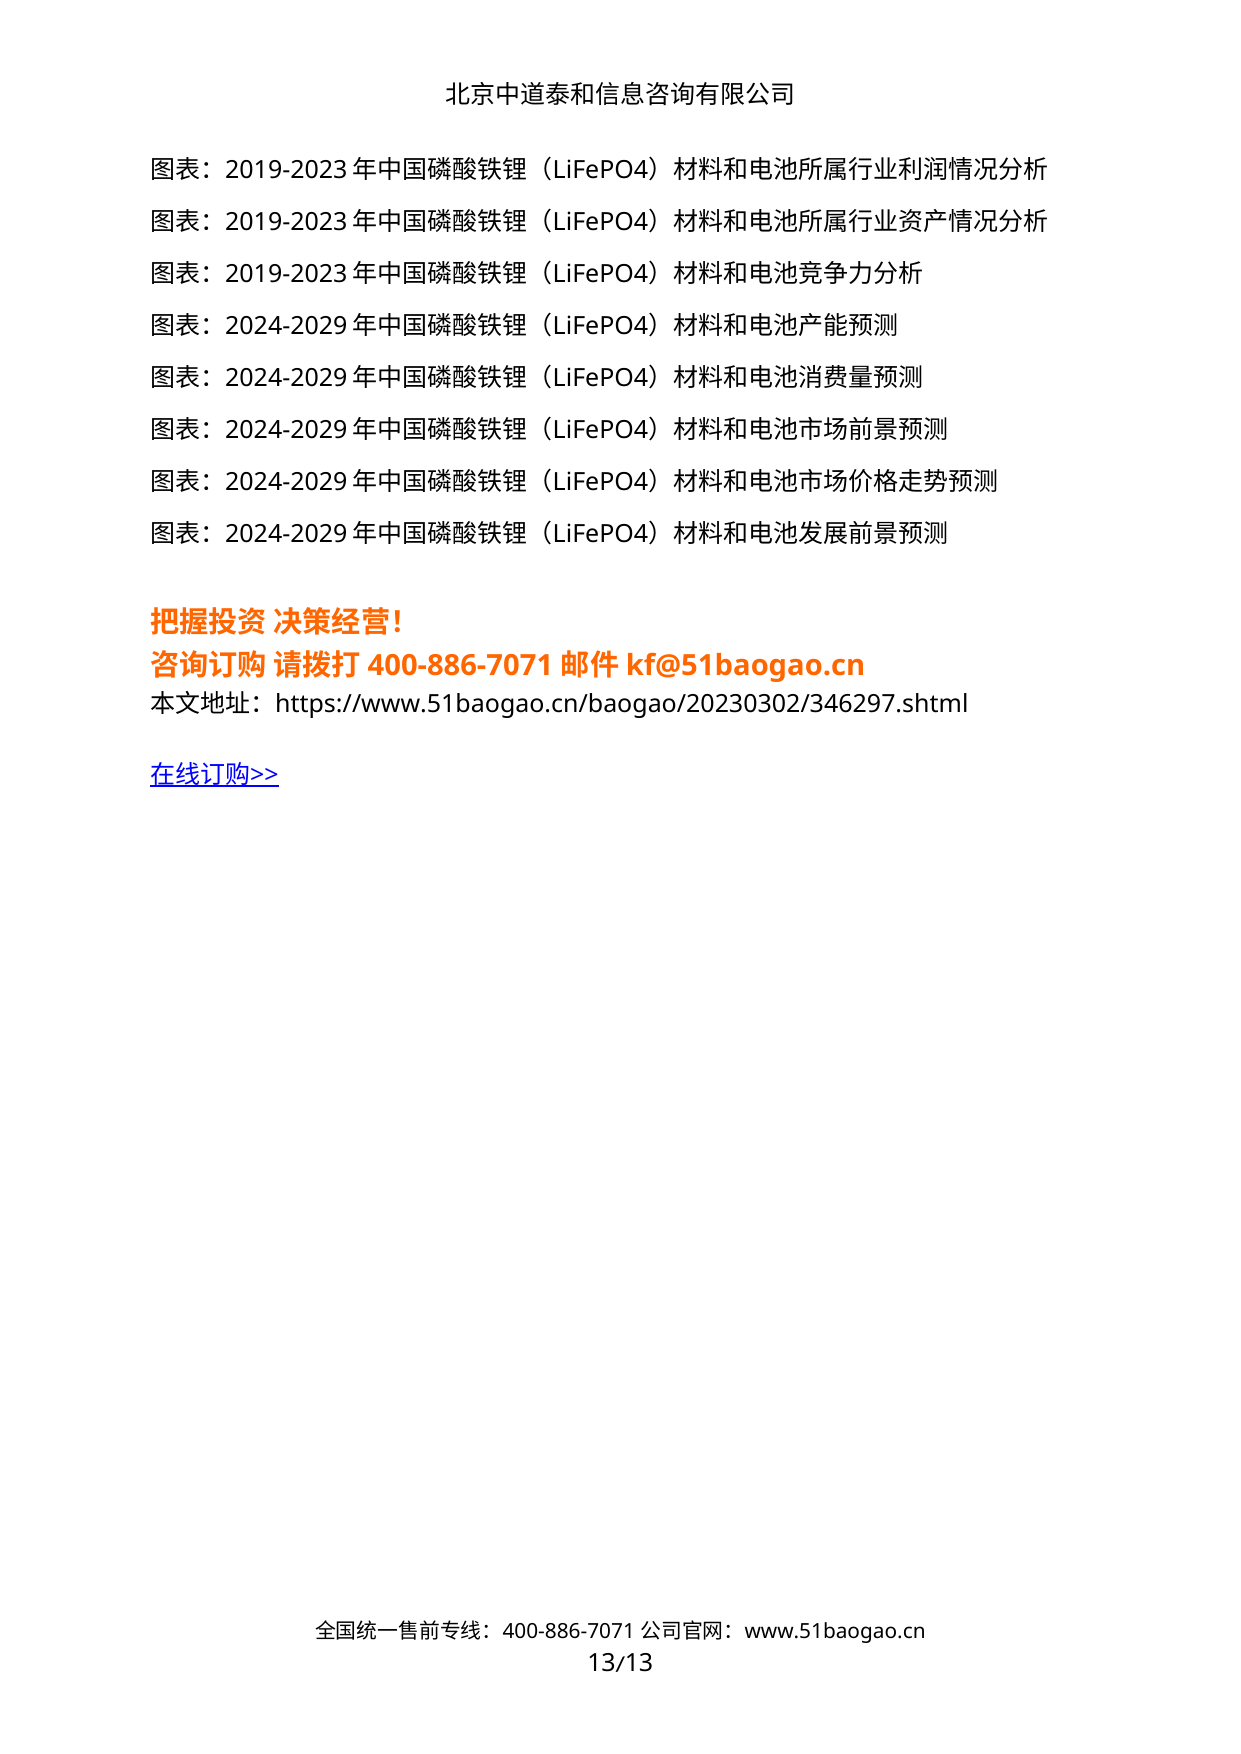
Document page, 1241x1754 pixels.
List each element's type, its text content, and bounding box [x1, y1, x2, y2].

text 图表：2024-2029年中国磷酸铁锂（LiFePO4）材料和电池市场价格走势预测 [150, 461, 1090, 497]
text 图表：2019-2023年中国磷酸铁锂（LiFePO4）材料和电池所属行业资产情况分析 [150, 202, 1090, 238]
text 图表：2024-2029年中国磷酸铁锂（LiFePO4）材料和电池发展前景预测 [150, 513, 1090, 549]
text 图表：2024-2029年中国磷酸铁锂（LiFePO4）材料和电池消费量预测 [150, 357, 1090, 394]
text 在线订购>> [150, 720, 1090, 790]
text 把握投资 决策经营！咨询订购 请拨打 400-886-7071 邮件 kf@51baogao.cn本文地址：https://www.51baogao.cn/baogao/20230302/346297.shtml [150, 565, 1090, 720]
text 图表：2019-2023年中国磷酸铁锂（LiFePO4）材料和电池所属行业利润情况分析 [150, 150, 1090, 186]
text 图表：2024-2029年中国磷酸铁锂（LiFePO4）材料和电池市场前景预测 [150, 409, 1090, 446]
text 图表：2024-2029年中国磷酸铁锂（LiFePO4）材料和电池产能预测 [150, 306, 1090, 342]
text 图表：2019-2023年中国磷酸铁锂（LiFePO4）材料和电池竞争力分析 [150, 254, 1090, 290]
